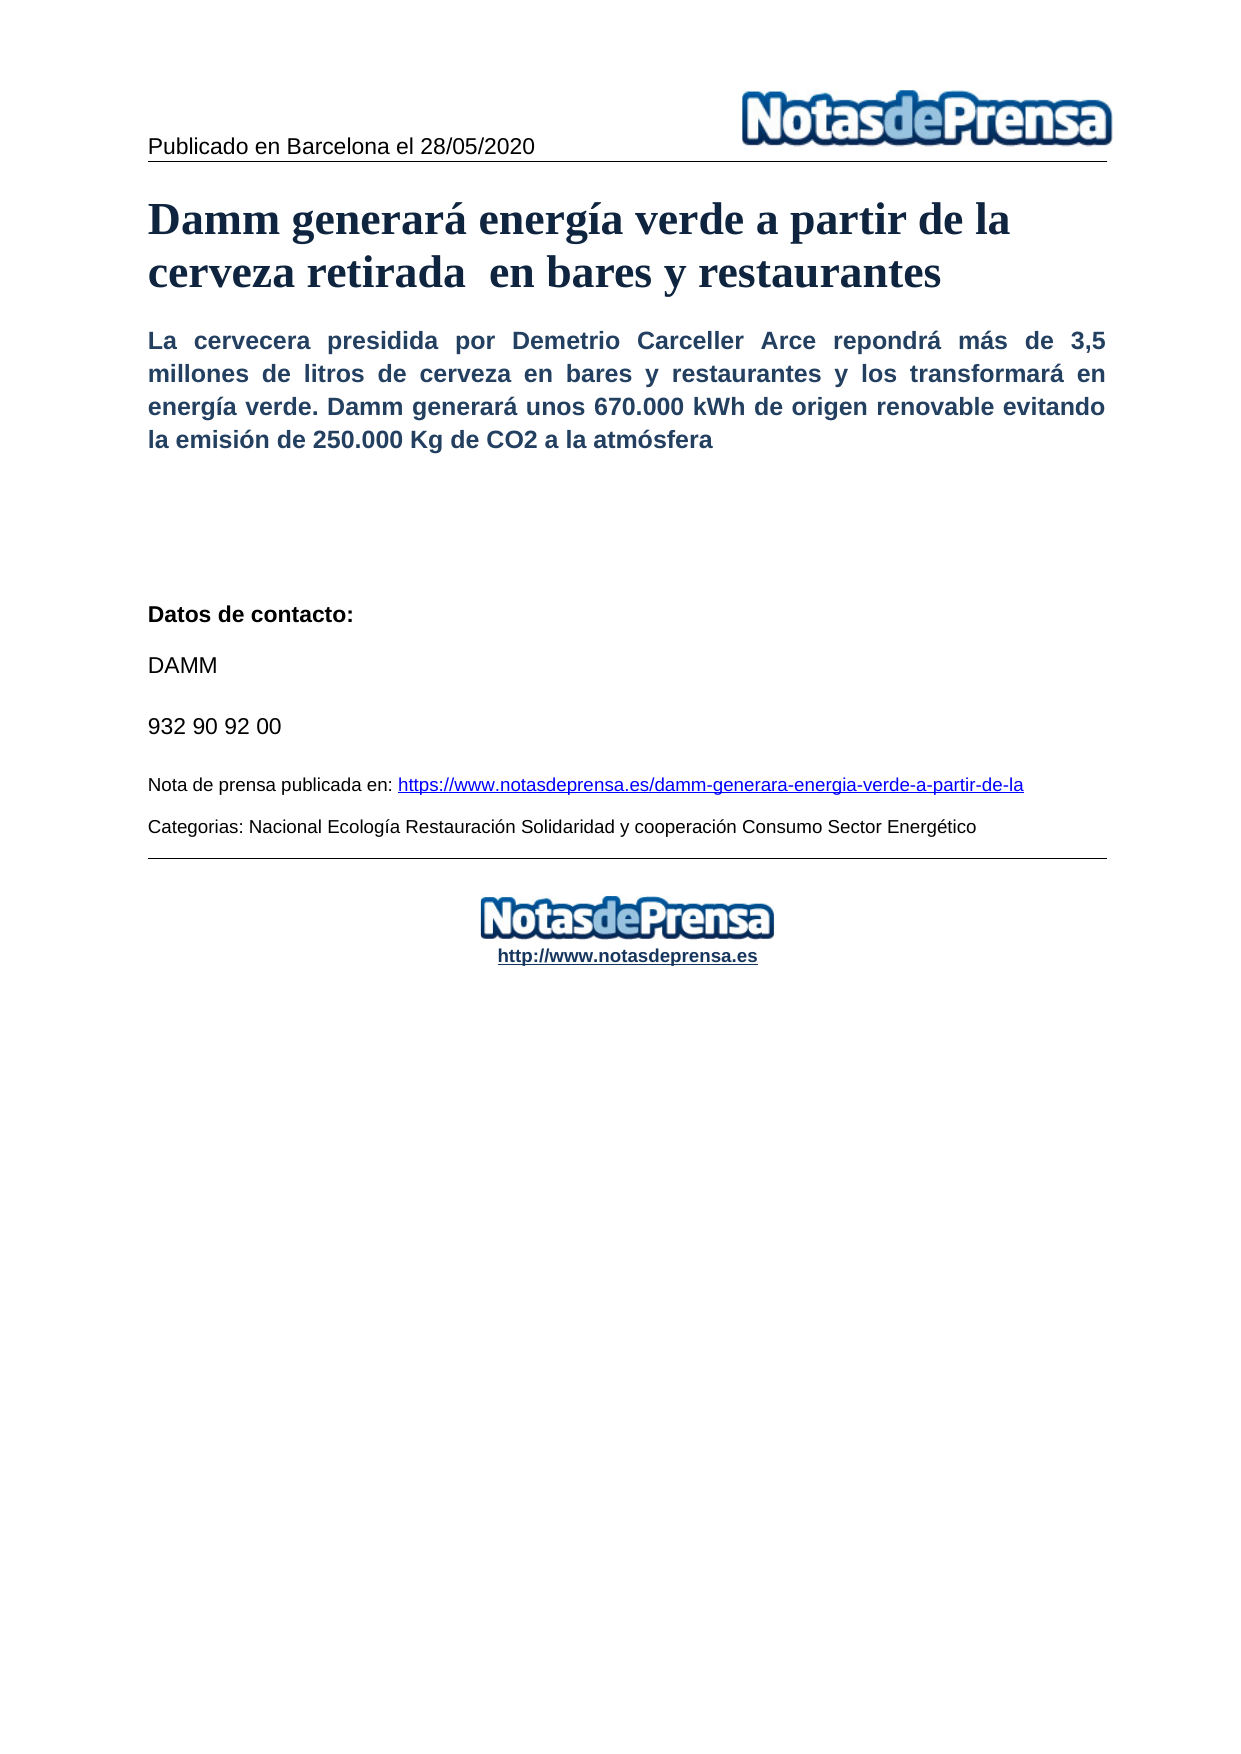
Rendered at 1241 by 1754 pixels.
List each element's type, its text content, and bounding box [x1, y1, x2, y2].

text Nota de prensa publicada en: https://www.notasdeprensa.es/damm-generara-energia-verde-a-partir-de-la [148, 773, 1107, 795]
picture [742, 90, 1113, 148]
text Categorias: Nacional Ecología Restauración Solidaridad y cooperación Consumo Sector Energético [148, 816, 1107, 837]
text Publicado en Barcelona el 28/05/2020 [148, 133, 1107, 161]
subtitle La cervecera presidida por Demetrio Carceller Arce repondrá más de 3,5 millones de litros de cerveza en bares y restaurantes y los transformará en energía verde. Damm generará unos 670.000 kWh de origen renovable evitando la emisión de 250.000 Kg de CO2 a la atmósfera [148, 326, 1107, 454]
text http://www.notasdeprensa.es [148, 945, 1107, 967]
picture [480, 895, 775, 941]
text DAMM [148, 652, 1063, 679]
text 932 90 92 00 [148, 713, 1063, 739]
subtitle Damm generará energía verde a partir de la cerveza retirada en bares y restaurantes [148, 192, 1107, 297]
text Datos de contacto: [148, 601, 1107, 628]
